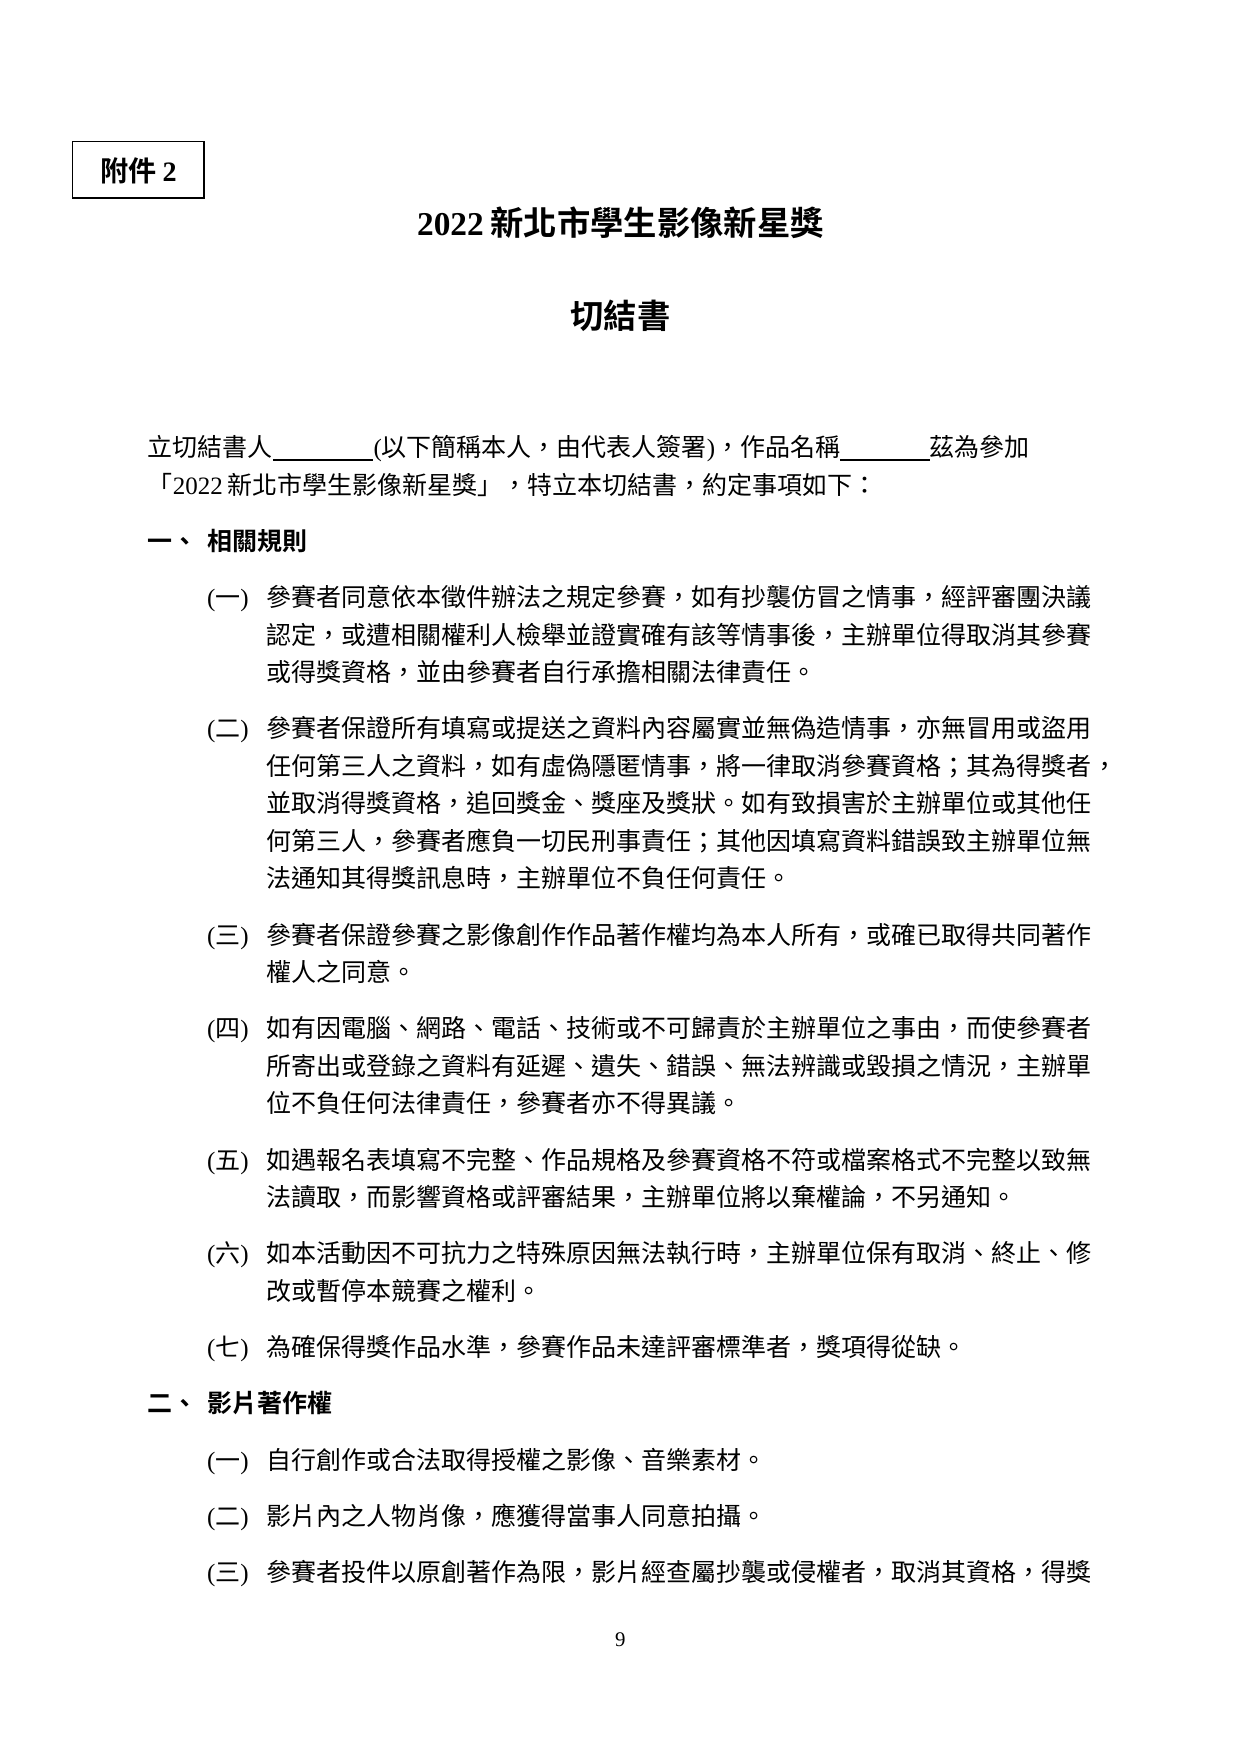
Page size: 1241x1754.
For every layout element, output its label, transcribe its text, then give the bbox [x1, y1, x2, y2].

list 影片內之人物肖像，應獲得當事人同意拍攝。 [207, 1496, 1092, 1533]
text 立切結書人 (以下簡稱本人，由代表人簽署)，作品名稱 茲為參加「2022新北市學生影像新星獎」，特立本切結書，約定事項如下： [148, 427, 1092, 502]
list 自行創作或合法取得授權之影像、音樂素材。 [207, 1439, 1092, 1477]
text 切結書 [148, 277, 1092, 352]
list 為確保得獎作品水準，參賽作品未達評審標準者，獎項得從缺。 [207, 1327, 1092, 1364]
list 如本活動因不可抗力之特殊原因無法執行時，主辦單位保有取消、終止、修改或暫停本競賽之權利。 [207, 1233, 1092, 1308]
list 如遇報名表填寫不完整、作品規格及參賽資格不符或檔案格式不完整以致無法讀取，而影響資格或評審結果，主辦單位將以棄權論，不另通知。 [207, 1139, 1092, 1214]
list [207, 1552, 1092, 1589]
list 參賽者保證參賽之影像創作作品著作權均為本人所有，或確已取得共同著作權人之同意。 [207, 914, 1092, 989]
list 參賽者保證所有填寫或提送之資料內容屬實並無偽造情事，亦無冒用或盜用任何第三人之資料，如有虛偽隱匿情事，將一律取消參賽資格；其為得獎者，並取消得獎資格，追回獎金、獎座及獎狀。如有致損害於主辦單位或其他任何第三人，參賽者應負一切民刑事責任；其他因填寫資料錯誤致主辦單位無法通知其得獎訊息時，主辦單位不負任何責任。 [207, 708, 1092, 896]
list 參賽者同意依本徵件辦法之規定參賽，如有抄襲仿冒之情事，經評審團決議認定，或遭相關權利人檢舉並證實確有該等情事後，主辦單位得取消其參賽或得獎資格，並由參賽者自行承擔相關法律責任。 [207, 577, 1092, 689]
list 如有因電腦、網路、電話、技術或不可歸責於主辦單位之事由，而使參賽者所寄出或登錄之資料有延遲、遺失、錯誤、無法辨識或毀損之情況，主辦單位不負任何法律責任，參賽者亦不得異議。 [207, 1008, 1092, 1121]
list 相關規則 [148, 521, 1092, 558]
text 2022新北市學生影像新星獎 [148, 183, 1092, 258]
list 影片著作權 [148, 1383, 1092, 1421]
